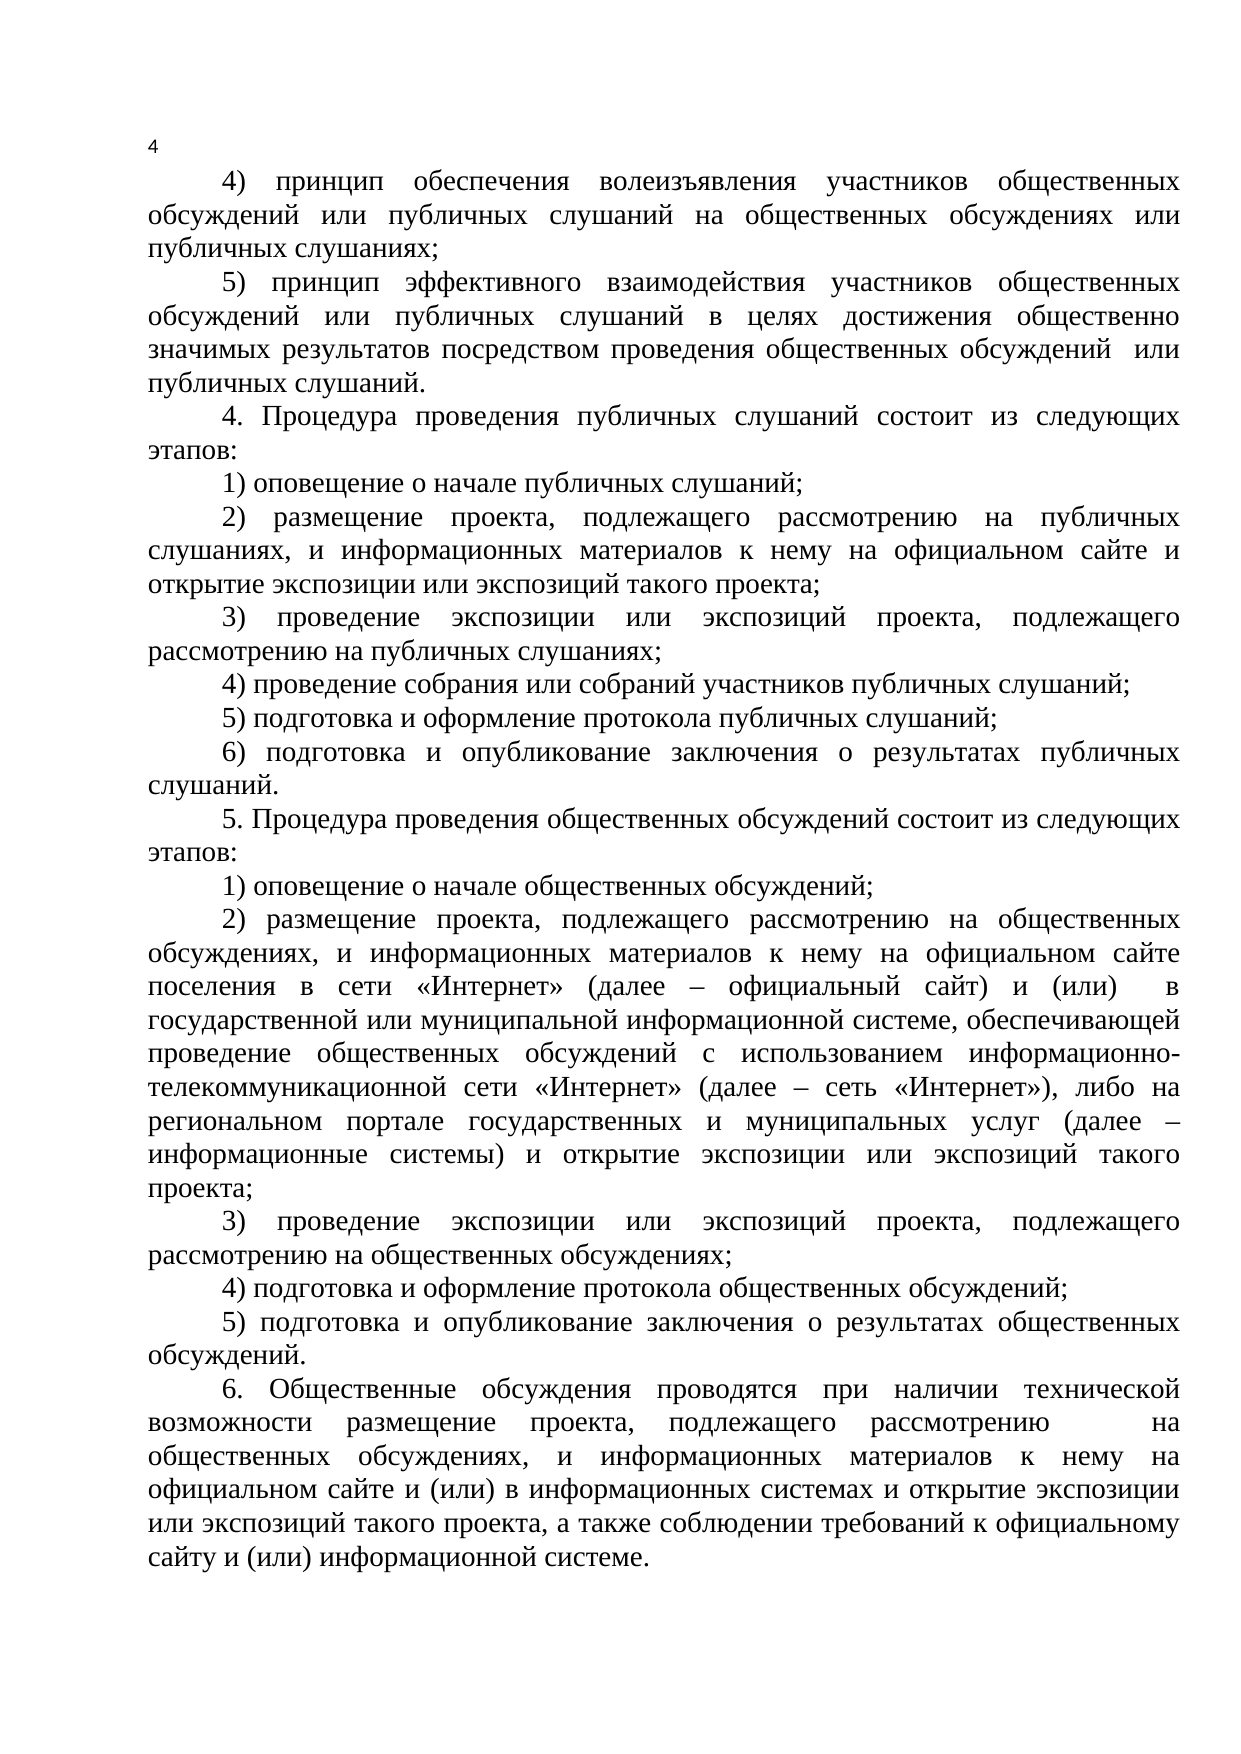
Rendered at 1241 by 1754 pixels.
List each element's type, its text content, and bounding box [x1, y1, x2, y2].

text 2) размещение проекта, подлежащего рассмотрению на общественных обсуждениях, и информационных материалов к нему на официальном сайте поселения в сети «Интернет» (далее – официальный сайт) и (или) в государственной или муниципальной информационной системе, обеспечивающей проведение общественных обсуждений с использованием информационно-телекоммуникационной сети «Интернет» (далее – сеть «Интернет»), либо на региональном портале государственных и муниципальных услуг (далее – информационные системы) и открытие экспозиции или экспозиций такого проекта; [148, 901, 1181, 1203]
text 6) подготовка и опубликование заключения о результатах публичных слушаний. [148, 734, 1181, 801]
text 5) подготовка и оформление протокола публичных слушаний; [148, 700, 1181, 734]
text 2) размещение проекта, подлежащего рассмотрению на публичных слушаниях, и информационных материалов к нему на официальном сайте и открытие экспозиции или экспозиций такого проекта; [148, 499, 1181, 599]
text 1) оповещение о начале общественных обсуждений; [148, 868, 1181, 901]
text 4) принцип обеспечения волеизъявления участников общественных обсуждений или публичных слушаний на общественных обсуждениях или публичных слушаниях; [148, 163, 1181, 264]
text 3) проведение экспозиции или экспозиций проекта, подлежащего рассмотрению на общественных обсуждениях; [148, 1203, 1181, 1270]
text 4) подготовка и оформление протокола общественных обсуждений; [148, 1270, 1181, 1304]
text 1) оповещение о начале публичных слушаний; [148, 465, 1181, 499]
text 4. Процедура проведения публичных слушаний состоит из следующих этапов: [148, 398, 1181, 465]
text 4) проведение собрания или собраний участников публичных слушаний; [148, 667, 1181, 700]
text 5. Процедура проведения общественных обсуждений состоит из следующих этапов: [148, 801, 1181, 868]
text 6. Общественные обсуждения проводятся при наличии технической возможности размещение проекта, подлежащего рассмотрению на общественных обсуждениях, и информационных материалов к нему на официальном сайте и (или) в информационных системах и открытие экспозиции или экспозиций такого проекта, а также соблюдении требований к официальному сайту и (или) информационной системе. [148, 1371, 1181, 1572]
text 5) подготовка и опубликование заключения о результатах общественных обсуждений. [148, 1304, 1181, 1371]
text 5) принцип эффективного взаимодействия участников общественных обсуждений или публичных слушаний в целях достижения общественно значимых результатов посредством проведения общественных обсуждений или публичных слушаний. [148, 264, 1181, 398]
text 3) проведение экспозиции или экспозиций проекта, подлежащего рассмотрению на публичных слушаниях; [148, 599, 1181, 667]
